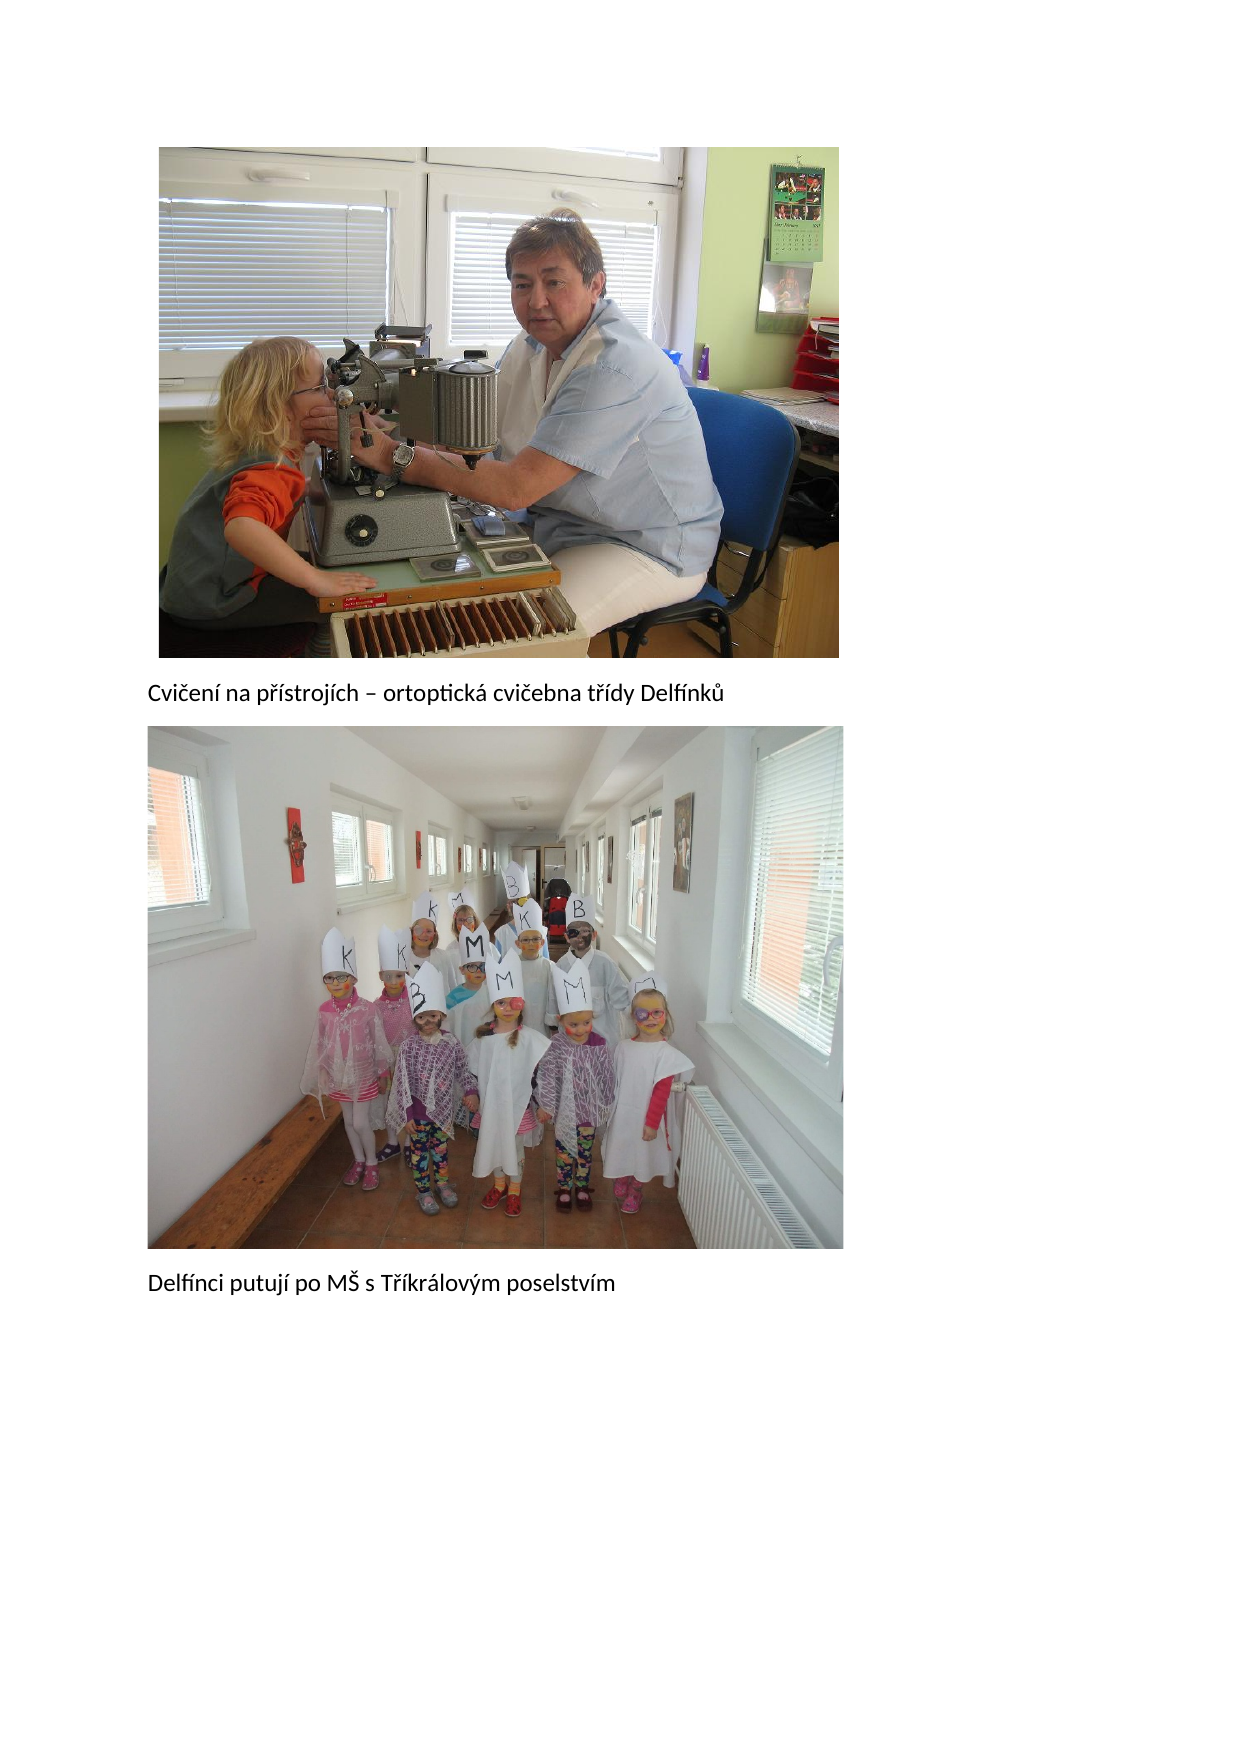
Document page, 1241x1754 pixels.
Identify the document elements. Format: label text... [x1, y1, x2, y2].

picture [158, 147, 839, 658]
text Delfínci putují po MŠ s Tříkrálovým poselstvím [148, 1267, 1093, 1297]
text Cvičení na přístrojích – ortoptická cvičebna třídy Delfínků [148, 677, 1093, 707]
picture [147, 726, 844, 1249]
